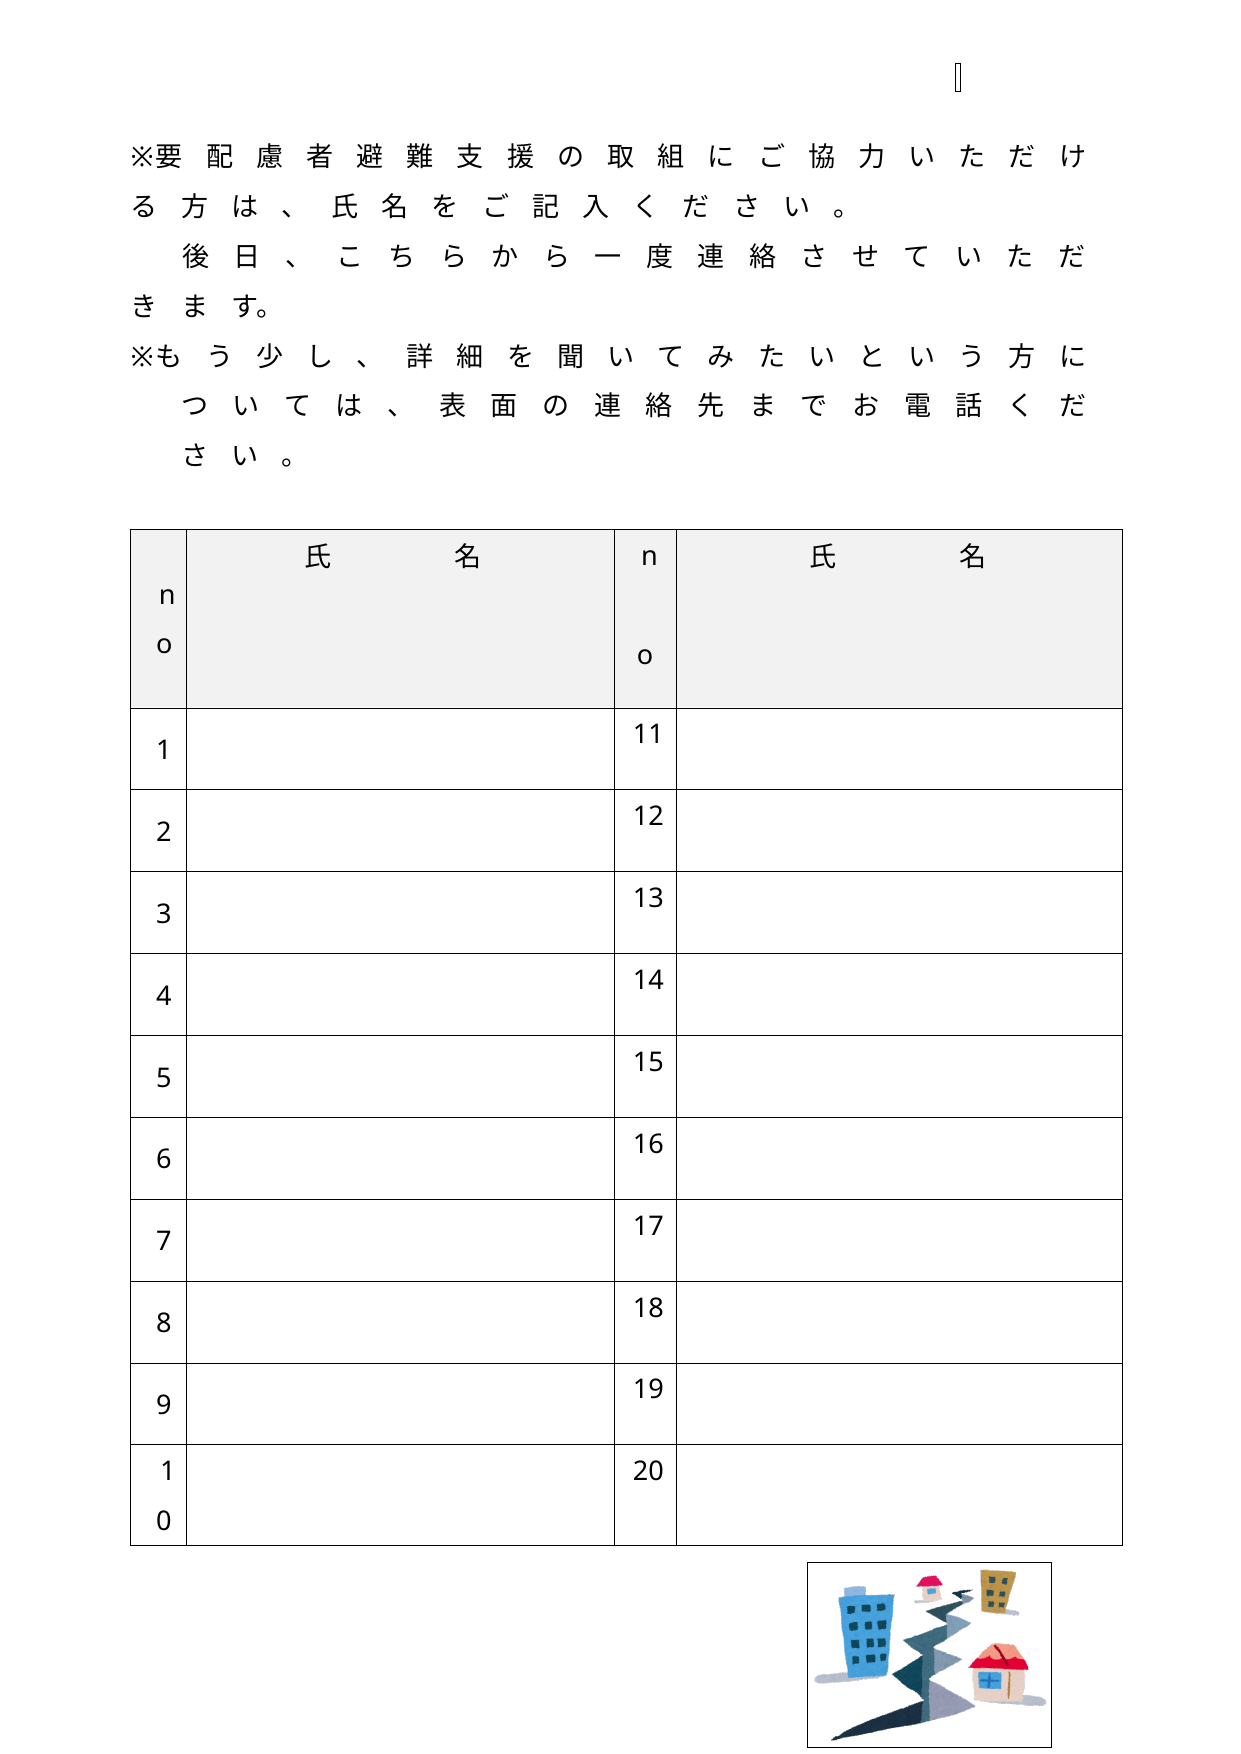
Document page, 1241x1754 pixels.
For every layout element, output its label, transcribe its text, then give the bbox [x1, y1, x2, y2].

table_cell [187, 1445, 614, 1545]
table_cell [187, 1364, 614, 1444]
table_cell 3 [131, 872, 186, 953]
table_cell 1 [131, 709, 186, 789]
text 後日、こちらから一度連絡させていただきます。 [131, 230, 1109, 329]
table_cell 6 [131, 1118, 186, 1199]
table_cell [187, 872, 614, 953]
table_cell 12 [615, 790, 676, 871]
table_cell [677, 1200, 1122, 1281]
table_cell 18 [615, 1282, 676, 1362]
table_cell 5 [131, 1036, 186, 1117]
table_cell [677, 872, 1122, 953]
table_cell 15 [615, 1036, 676, 1117]
table_cell 17 [615, 1200, 676, 1281]
text ※もう少し、詳細を聞いてみたいという方については、表面の連絡先までお電話ください。 [131, 329, 1109, 479]
table_cell 11 [615, 709, 676, 789]
table_cell 7 [131, 1200, 186, 1281]
table_cell [677, 1282, 1122, 1362]
table_cell 9 [131, 1364, 186, 1444]
table_cell [187, 1118, 614, 1199]
table_cell [187, 1036, 614, 1117]
table_header no [615, 530, 676, 707]
table_cell [677, 1364, 1122, 1444]
table_cell 2 [131, 790, 186, 871]
table_cell 13 [615, 872, 676, 953]
table_cell [187, 954, 614, 1035]
table_cell [677, 709, 1122, 789]
table_cell 19 [615, 1364, 676, 1444]
table_cell 16 [615, 1118, 676, 1199]
table_cell 14 [615, 954, 676, 1035]
table_cell 8 [131, 1282, 186, 1362]
text ※要配慮者避難支援の取組にご協力いただける方は、氏名をご記入ください。 [131, 130, 1109, 230]
table_cell [187, 1282, 614, 1362]
table_cell [677, 1118, 1122, 1199]
picture [808, 1563, 1051, 1747]
table_header no [131, 530, 186, 707]
table_cell [187, 790, 614, 871]
table_cell [187, 709, 614, 789]
table_header 氏 名 [187, 530, 614, 707]
table_cell 10 [131, 1445, 186, 1545]
table_cell [677, 1036, 1122, 1117]
table_cell [187, 1200, 614, 1281]
table_cell [677, 790, 1122, 871]
table_cell [677, 1445, 1122, 1545]
table_cell 20 [615, 1445, 676, 1545]
table_cell 4 [131, 954, 186, 1035]
table_cell [677, 954, 1122, 1035]
table_header 氏 名 [677, 530, 1122, 707]
